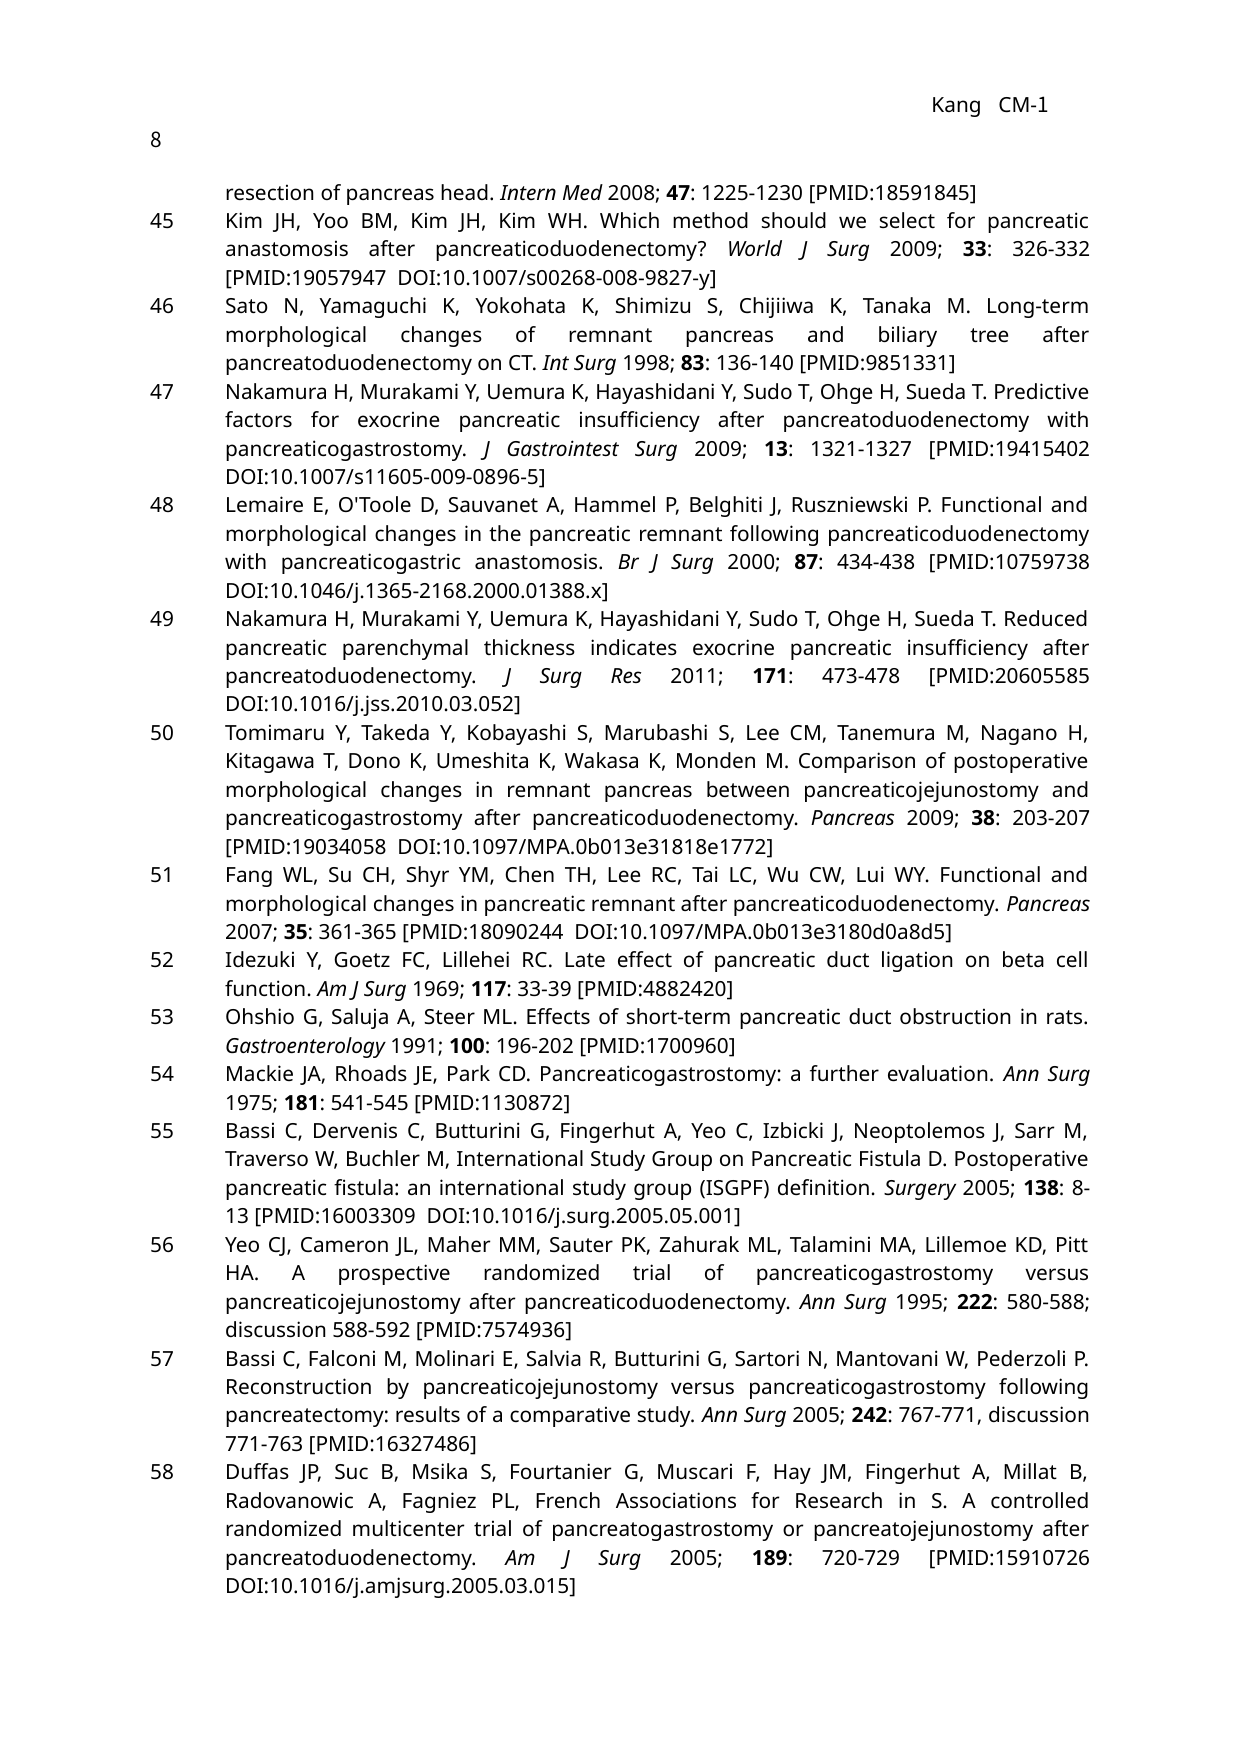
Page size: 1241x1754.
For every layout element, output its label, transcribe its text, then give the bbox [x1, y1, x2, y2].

text 50 Tomimaru Y, Takeda Y, Kobayashi S, Marubashi S, Lee CM, Tanemura M, Nagano H, Kitagawa T, Dono K, Umeshita K, Wakasa K, Monden M. Comparison of postoperative morphological changes in remnant pancreas between pancreaticojejunostomy and pancreaticogastrostomy after pancreaticoduodenectomy. Pancreas 2009; 38: 203-207 [PMID:19034058 DOI:10.1097/MPA.0b013e31818e1772] [150, 718, 1090, 860]
text 45 Kim JH, Yoo BM, Kim JH, Kim WH. Which method should we select for pancreatic anastomosis after pancreaticoduodenectomy? World J Surg 2009; 33: 326-332 [PMID:19057947 DOI:10.1007/s00268-008-9827-y] [150, 206, 1090, 291]
text 58 Duffas JP, Suc B, Msika S, Fourtanier G, Muscari F, Hay JM, Fingerhut A, Millat B, Radovanowic A, Fagniez PL, French Associations for Research in S. A controlled randomized multicenter trial of pancreatogastrostomy or pancreatojejunostomy after pancreatoduodenectomy. Am J Surg 2005; 189: 720-729 [PMID:15910726 DOI:10.1016/j.amjsurg.2005.03.015] [150, 1457, 1090, 1599]
text 56 Yeo CJ, Cameron JL, Maher MM, Sauter PK, Zahurak ML, Talamini MA, Lillemoe KD, Pitt HA. A prospective randomized trial of pancreaticogastrostomy versus pancreaticojejunostomy after pancreaticoduodenectomy. Ann Surg 1995; 222: 580-588; discussion 588-592 [PMID:7574936] [150, 1230, 1090, 1344]
text 47 Nakamura H, Murakami Y, Uemura K, Hayashidani Y, Sudo T, Ohge H, Sueda T. Predictive factors for exocrine pancreatic insufficiency after pancreatoduodenectomy with pancreaticogastrostomy. J Gastrointest Surg 2009; 13: 1321-1327 [PMID:19415402 DOI:10.1007/s11605-009-0896-5] [150, 377, 1090, 491]
text 51 Fang WL, Su CH, Shyr YM, Chen TH, Lee RC, Tai LC, Wu CW, Lui WY. Functional and morphological changes in pancreatic remnant after pancreaticoduodenectomy. Pancreas 2007; 35: 361-365 [PMID:18090244 DOI:10.1097/MPA.0b013e3180d0a8d5] [150, 860, 1090, 946]
text 52 Idezuki Y, Goetz FC, Lillehei RC. Late effect of pancreatic duct ligation on beta cell function. Am J Surg 1969; 117: 33-39 [PMID:4882420] [150, 946, 1090, 1002]
text 55 Bassi C, Dervenis C, Butturini G, Fingerhut A, Yeo C, Izbicki J, Neoptolemos J, Sarr M, Traverso W, Buchler M, International Study Group on Pancreatic Fistula D. Postoperative pancreatic fistula: an international study group (ISGPF) definition. Surgery 2005; 138: 8-13 [PMID:16003309 DOI:10.1016/j.surg.2005.05.001] [150, 1116, 1090, 1230]
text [150, 178, 1090, 206]
text 57 Bassi C, Falconi M, Molinari E, Salvia R, Butturini G, Sartori N, Mantovani W, Pederzoli P. Reconstruction by pancreaticojejunostomy versus pancreaticogastrostomy following pancreatectomy: results of a comparative study. Ann Surg 2005; 242: 767-771, discussion 771-763 [PMID:16327486] [150, 1344, 1090, 1457]
text 49 Nakamura H, Murakami Y, Uemura K, Hayashidani Y, Sudo T, Ohge H, Sueda T. Reduced pancreatic parenchymal thickness indicates exocrine pancreatic insufficiency after pancreatoduodenectomy. J Surg Res 2011; 171: 473-478 [PMID:20605585 DOI:10.1016/j.jss.2010.03.052] [150, 604, 1090, 718]
text 53 Ohshio G, Saluja A, Steer ML. Effects of short-term pancreatic duct obstruction in rats. Gastroenterology 1991; 100: 196-202 [PMID:1700960] [150, 1002, 1090, 1059]
text 46 Sato N, Yamaguchi K, Yokohata K, Shimizu S, Chijiiwa K, Tanaka M. Long-term morphological changes of remnant pancreas and biliary tree after pancreatoduodenectomy on CT. Int Surg 1998; 83: 136-140 [PMID:9851331] [150, 291, 1090, 377]
text 54 Mackie JA, Rhoads JE, Park CD. Pancreaticogastrostomy: a further evaluation. Ann Surg 1975; 181: 541-545 [PMID:1130872] [150, 1059, 1090, 1116]
text 48 Lemaire E, O'Toole D, Sauvanet A, Hammel P, Belghiti J, Ruszniewski P. Functional and morphological changes in the pancreatic remnant following pancreaticoduodenectomy with pancreaticogastric anastomosis. Br J Surg 2000; 87: 434-438 [PMID:10759738 DOI:10.1046/j.1365-2168.2000.01388.x] [150, 491, 1090, 604]
